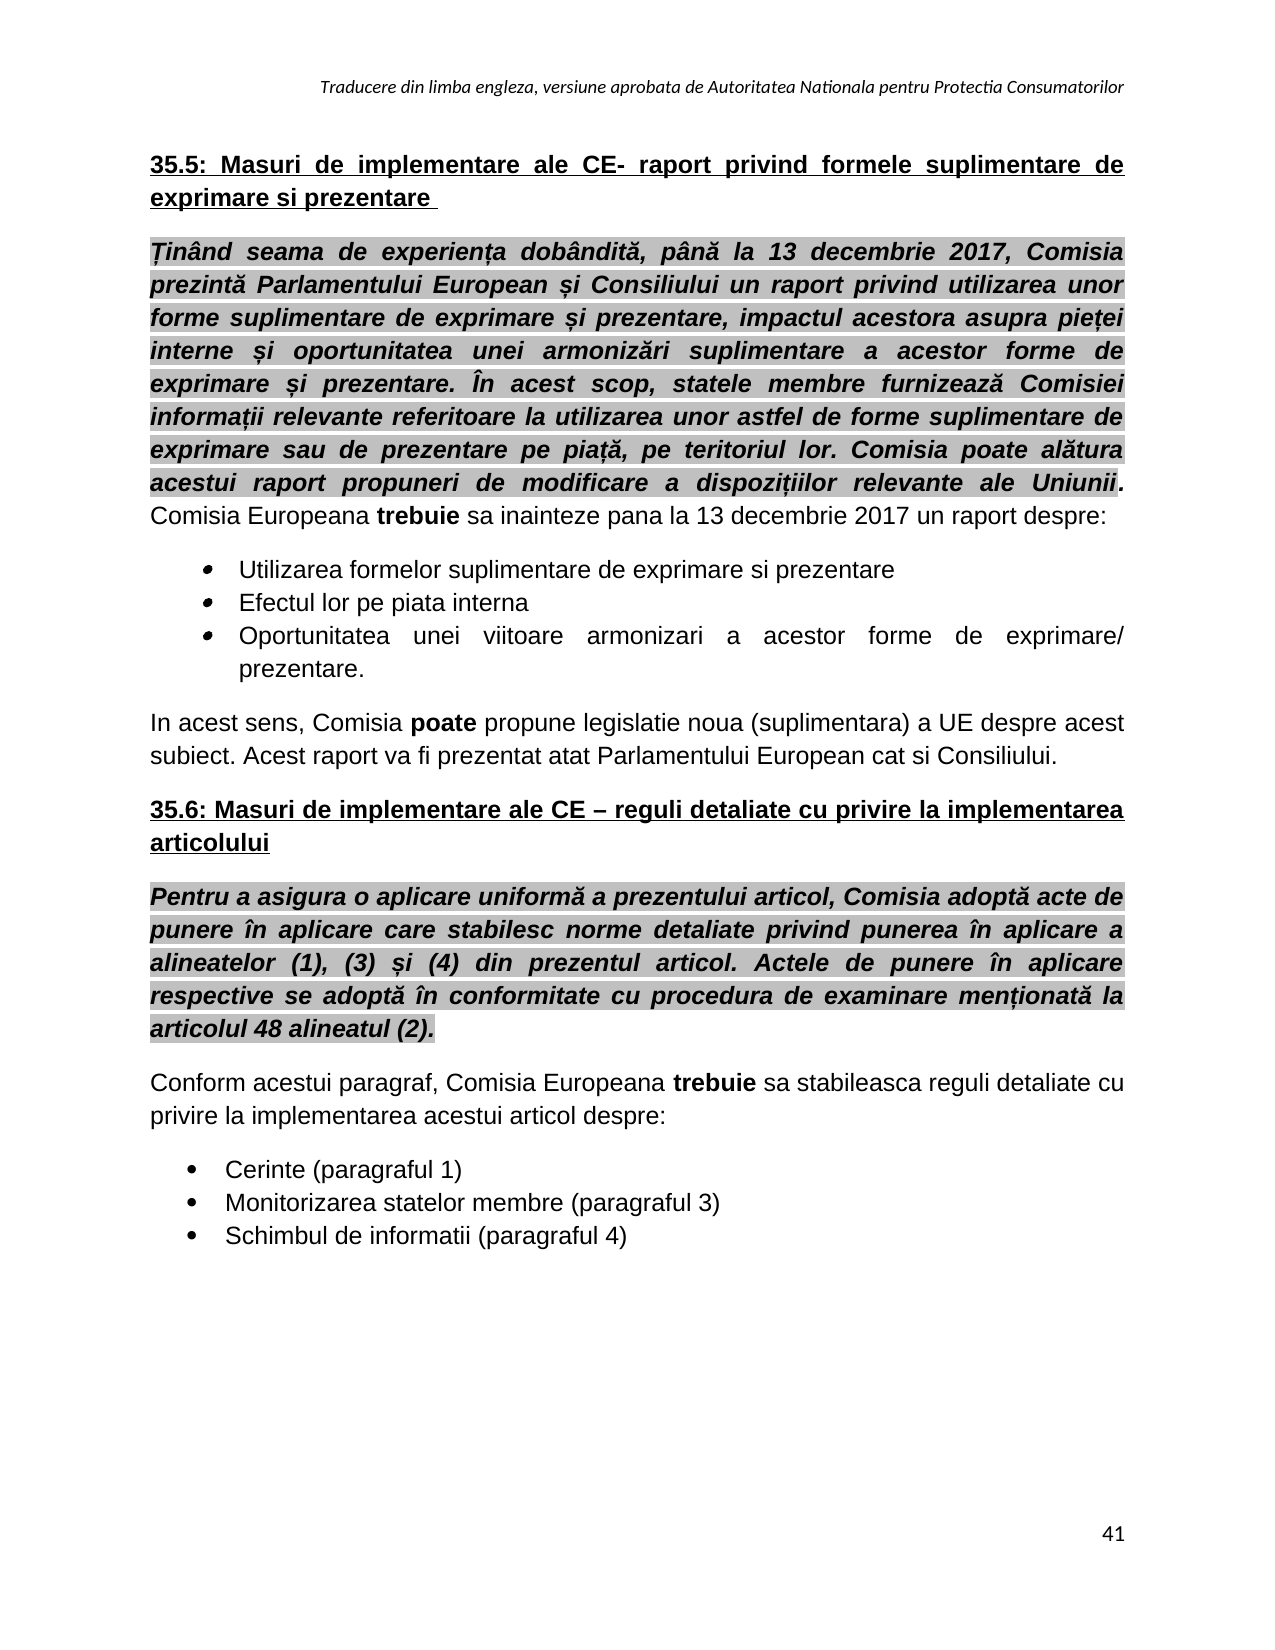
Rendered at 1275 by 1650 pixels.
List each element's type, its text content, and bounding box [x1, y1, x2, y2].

text 35.5: Masuri de implementare ale CE- raport privind formele suplimentare de exprimare si prezentare [150, 176, 1125, 212]
text Pentru a asigura o aplicare uniformă a prezentului articol, Comisia adoptă acte de punere în aplicare care stabilesc norme detaliate privind punerea în aplicare a alineatelor (1), (3) și (4) din prezentul articol. Actele de punere în aplicare respective se adoptă în conformitate cu procedura de examinare menționată la articolul 48 alineatul (2). [150, 1010, 1125, 1043]
text 35.6: Masuri de implementare ale CE – reguli detaliate cu privire la implementarea articolului [150, 821, 1125, 857]
text Conform acestui paragraf, Comisia Europeana trebuie sa stabileasca reguli detaliate cu privire la implementarea acestui articol despre: [150, 1068, 1125, 1129]
list Efectul lor pe piata interna [201, 588, 1125, 617]
list Cerinte (paragraful 1) [187, 1155, 1125, 1183]
list Oportunitatea unei viitoare armonizari a acestor forme de exprimare/ prezentare. [201, 621, 1125, 683]
list Utilizarea formelor suplimentare de exprimare si prezentare [201, 555, 1125, 584]
text 35.6: Masuri de implementare ale CE – reguli detaliate cu privire la implementarea articolului [150, 795, 1125, 820]
list Monitorizarea statelor membre (paragraful 3) [187, 1188, 1125, 1217]
text 35.5: Masuri de implementare ale CE- raport privind formele suplimentare de exprimare si prezentare [150, 150, 1125, 175]
list Schimbul de informatii (paragraful 4) [187, 1221, 1125, 1250]
text Ținând seama de experiența dobândită, până la 13 decembrie 2017, Comisia prezintă Parlamentului European și Consiliului un raport privind utilizarea unor forme suplimentare de exprimare și prezentare, impactul acestora asupra pieței interne și oportunitatea unei armonizări suplimentare a acestor forme de exprimare și prezentare. În acest scop, statele membre furnizează Comisiei informații relevante referitoare la utilizarea unor astfel de forme suplimentare de exprimare sau de prezentare pe piață, pe teritoriul lor. Comisia poate alătura acestui raport propuneri de modificare a dispozițiilor relevante ale Uniunii. Comisia Europeana trebuie sa inainteze pana la 13 decembrie 2017 un raport despre: [150, 464, 1125, 530]
text In acest sens, Comisia poate propune legislatie noua (suplimentara) a UE despre acest subiect. Acest raport va fi prezentat atat Parlamentului European cat si Consiliului. [150, 708, 1125, 770]
